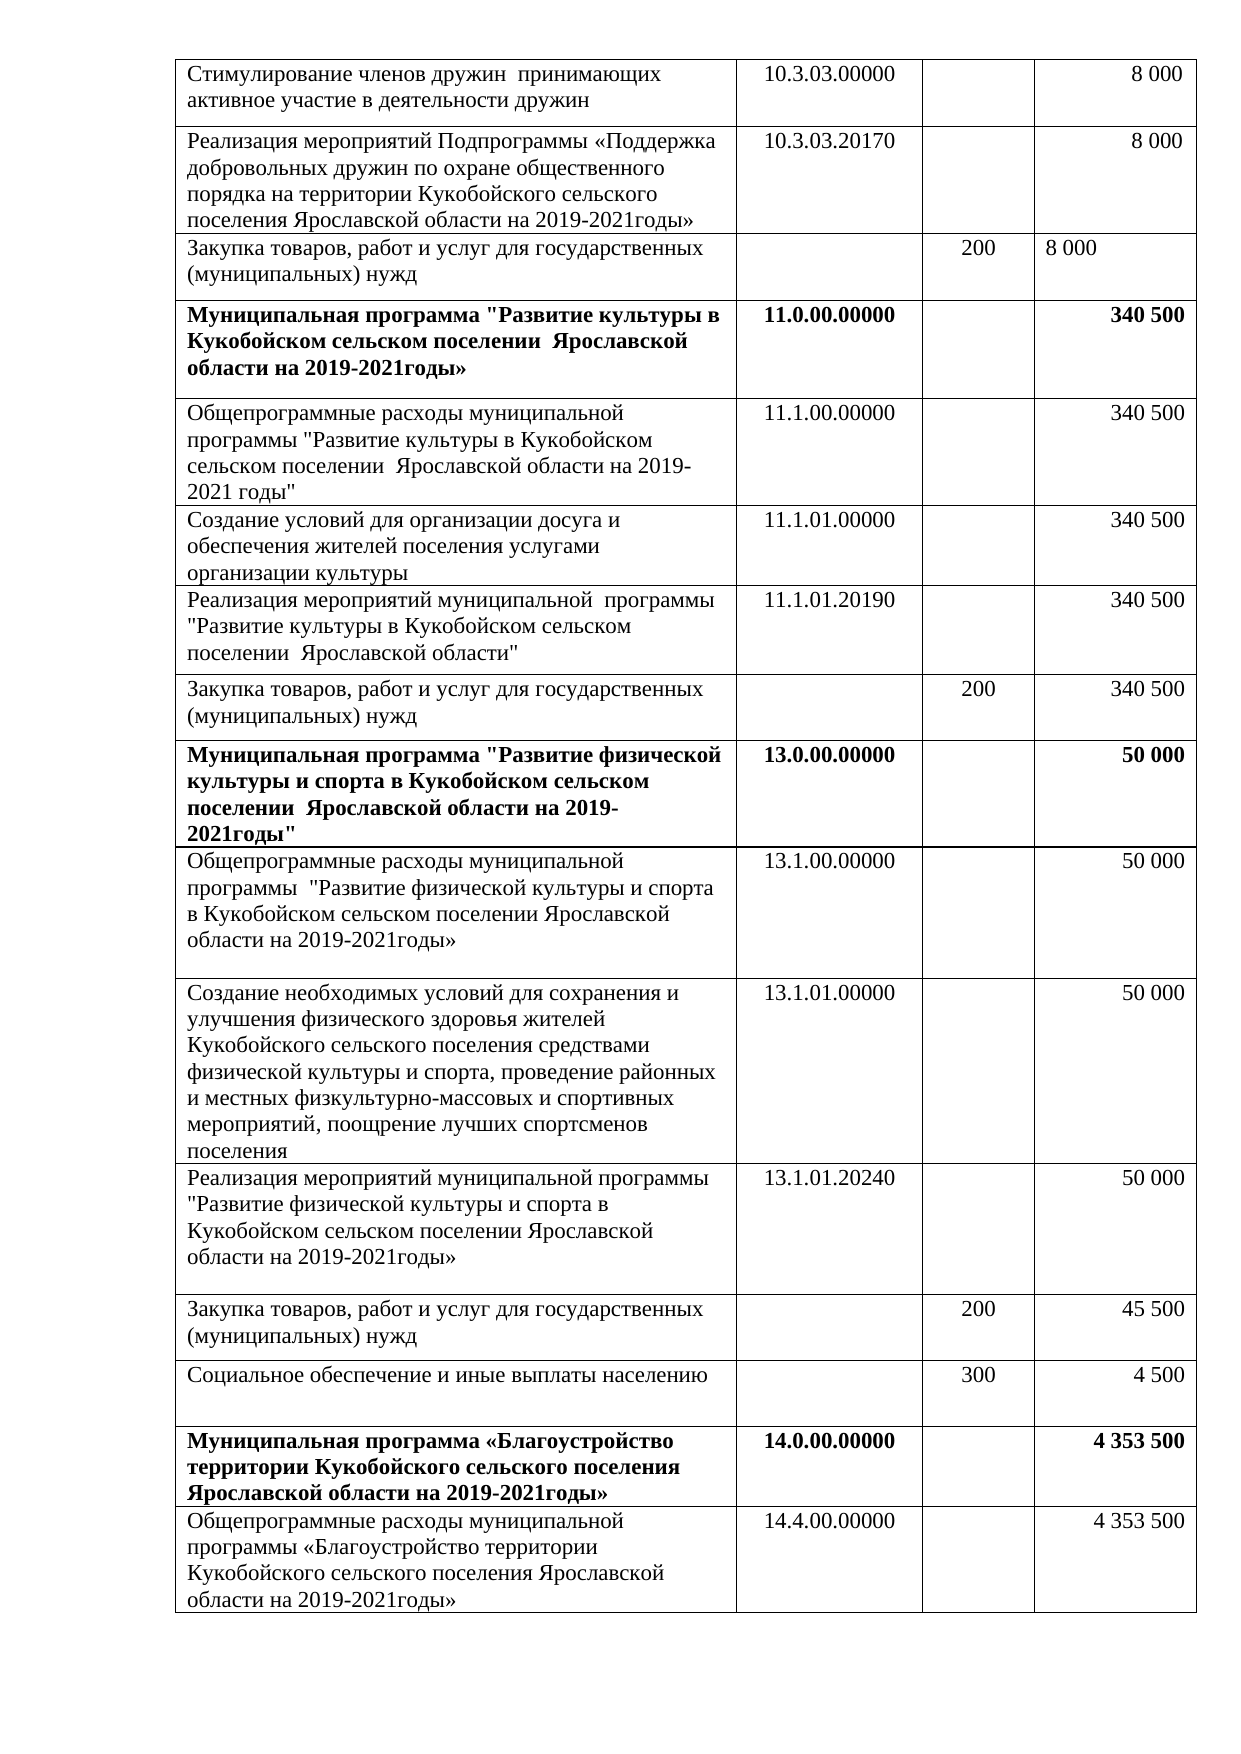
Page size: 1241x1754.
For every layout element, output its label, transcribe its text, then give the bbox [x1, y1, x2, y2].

table_cell 200 [923, 675, 1034, 740]
table_cell 50 000 [1035, 1164, 1196, 1294]
table_cell Муниципальная программа "Развитие культуры в Кукобойском сельском поселении Ярославской области на 2019-2021годы» [176, 301, 736, 398]
table_cell 10.3.03.20170 [737, 127, 922, 233]
table_cell 200 [923, 1295, 1034, 1360]
table_cell 50 000 [1035, 741, 1196, 846]
table_cell 45 500 [1035, 1295, 1196, 1360]
table_cell Общепрограммные расходы муниципальной программы "Развитие культуры в Кукобойском сельском поселении Ярославской области на 2019-2021 годы" [176, 399, 736, 505]
table_cell Создание необходимых условий для сохранения и улучшения физического здоровья жителей Кукобойского сельского поселения средствами физической культуры и спорта, проведение районных и местных физкультурно-массовых и спортивных мероприятий, поощрение лучших спортсменов поселения [176, 979, 736, 1163]
table_cell [923, 848, 1034, 978]
table_cell 11.1.01.20190 [737, 586, 922, 674]
table_cell Создание условий для организации досуга и обеспечения жителей поселения услугами организации культуры [176, 506, 736, 585]
table_cell [923, 1507, 1034, 1612]
table_cell Общепрограммные расходы муниципальной программы "Развитие физической культуры и спорта в Кукобойском сельском поселении Ярославской области на 2019-2021годы» [176, 848, 736, 978]
table_cell Муниципальная программа «Благоустройство территории Кукобойского сельского поселения Ярославской области на 2019-2021годы» [176, 1427, 736, 1506]
table_cell 13.1.00.00000 [737, 848, 922, 978]
table_cell 8 000 [1035, 127, 1196, 233]
table_cell 10.3.03.00000 [737, 60, 922, 126]
table_cell 300 [923, 1361, 1034, 1426]
table_cell [923, 301, 1034, 398]
table_cell [737, 675, 922, 740]
table_cell 50 000 [1035, 848, 1196, 978]
table_cell Реализация мероприятий муниципальной программы "Развитие культуры в Кукобойском сельском поселении Ярославской области" [176, 586, 736, 674]
table_cell [923, 399, 1034, 505]
table_cell 14.0.00.00000 [737, 1427, 922, 1506]
table_cell 13.1.01.00000 [737, 979, 922, 1163]
table_cell [923, 1164, 1034, 1294]
table_cell [923, 506, 1034, 585]
table_cell [923, 1427, 1034, 1506]
table_cell 11.1.01.00000 [737, 506, 922, 585]
table_cell 200 [923, 234, 1034, 300]
table_cell 340 500 [1035, 586, 1196, 674]
table_cell Реализация мероприятий муниципальной программы "Развитие физической культуры и спорта в Кукобойском сельском поселении Ярославской области на 2019-2021годы» [176, 1164, 736, 1294]
table_cell Реализация мероприятий Подпрограммы «Поддержка добровольных дружин по охране общественного порядка на территории Кукобойского сельского поселения Ярославской области на 2019-2021годы» [176, 127, 736, 233]
table_cell [923, 586, 1034, 674]
table_cell [737, 234, 922, 300]
table_cell 13.1.01.20240 [737, 1164, 922, 1294]
table_cell Стимулирование членов дружин принимающих активное участие в деятельности дружин [176, 60, 736, 126]
table_cell 11.1.00.00000 [737, 399, 922, 505]
table_cell Общепрограммные расходы муниципальной программы «Благоустройство территории Кукобойского сельского поселения Ярославской области на 2019-2021годы» [176, 1507, 736, 1612]
table_cell 340 500 [1035, 675, 1196, 740]
table_cell 4 353 500 [1035, 1507, 1196, 1612]
table_cell [923, 979, 1034, 1163]
table_cell 340 500 [1035, 301, 1196, 398]
table_cell 14.4.00.00000 [737, 1507, 922, 1612]
table_cell [923, 127, 1034, 233]
table_cell [737, 1361, 922, 1426]
table_cell [737, 1295, 922, 1360]
table_cell [923, 741, 1034, 846]
table_cell 13.0.00.00000 [737, 741, 922, 846]
table_cell 8 000 [1035, 234, 1196, 300]
table_cell 8 000 [1035, 60, 1196, 126]
table_cell Муниципальная программа "Развитие физической культуры и спорта в Кукобойском сельском поселении Ярославской области на 2019-2021годы" [176, 741, 736, 846]
table_cell [923, 60, 1034, 126]
table_cell Закупка товаров, работ и услуг для государственных (муниципальных) нужд [176, 675, 736, 740]
table_cell 4 353 500 [1035, 1427, 1196, 1506]
table_cell 340 500 [1035, 506, 1196, 585]
table_cell 11.0.00.00000 [737, 301, 922, 398]
table_cell Закупка товаров, работ и услуг для государственных (муниципальных) нужд [176, 234, 736, 300]
table_cell Закупка товаров, работ и услуг для государственных (муниципальных) нужд [176, 1295, 736, 1360]
table_cell 50 000 [1035, 979, 1196, 1163]
table_cell Социальное обеспечение и иные выплаты населению [176, 1361, 736, 1426]
table_cell 340 500 [1035, 399, 1196, 505]
table_cell 4 500 [1035, 1361, 1196, 1426]
